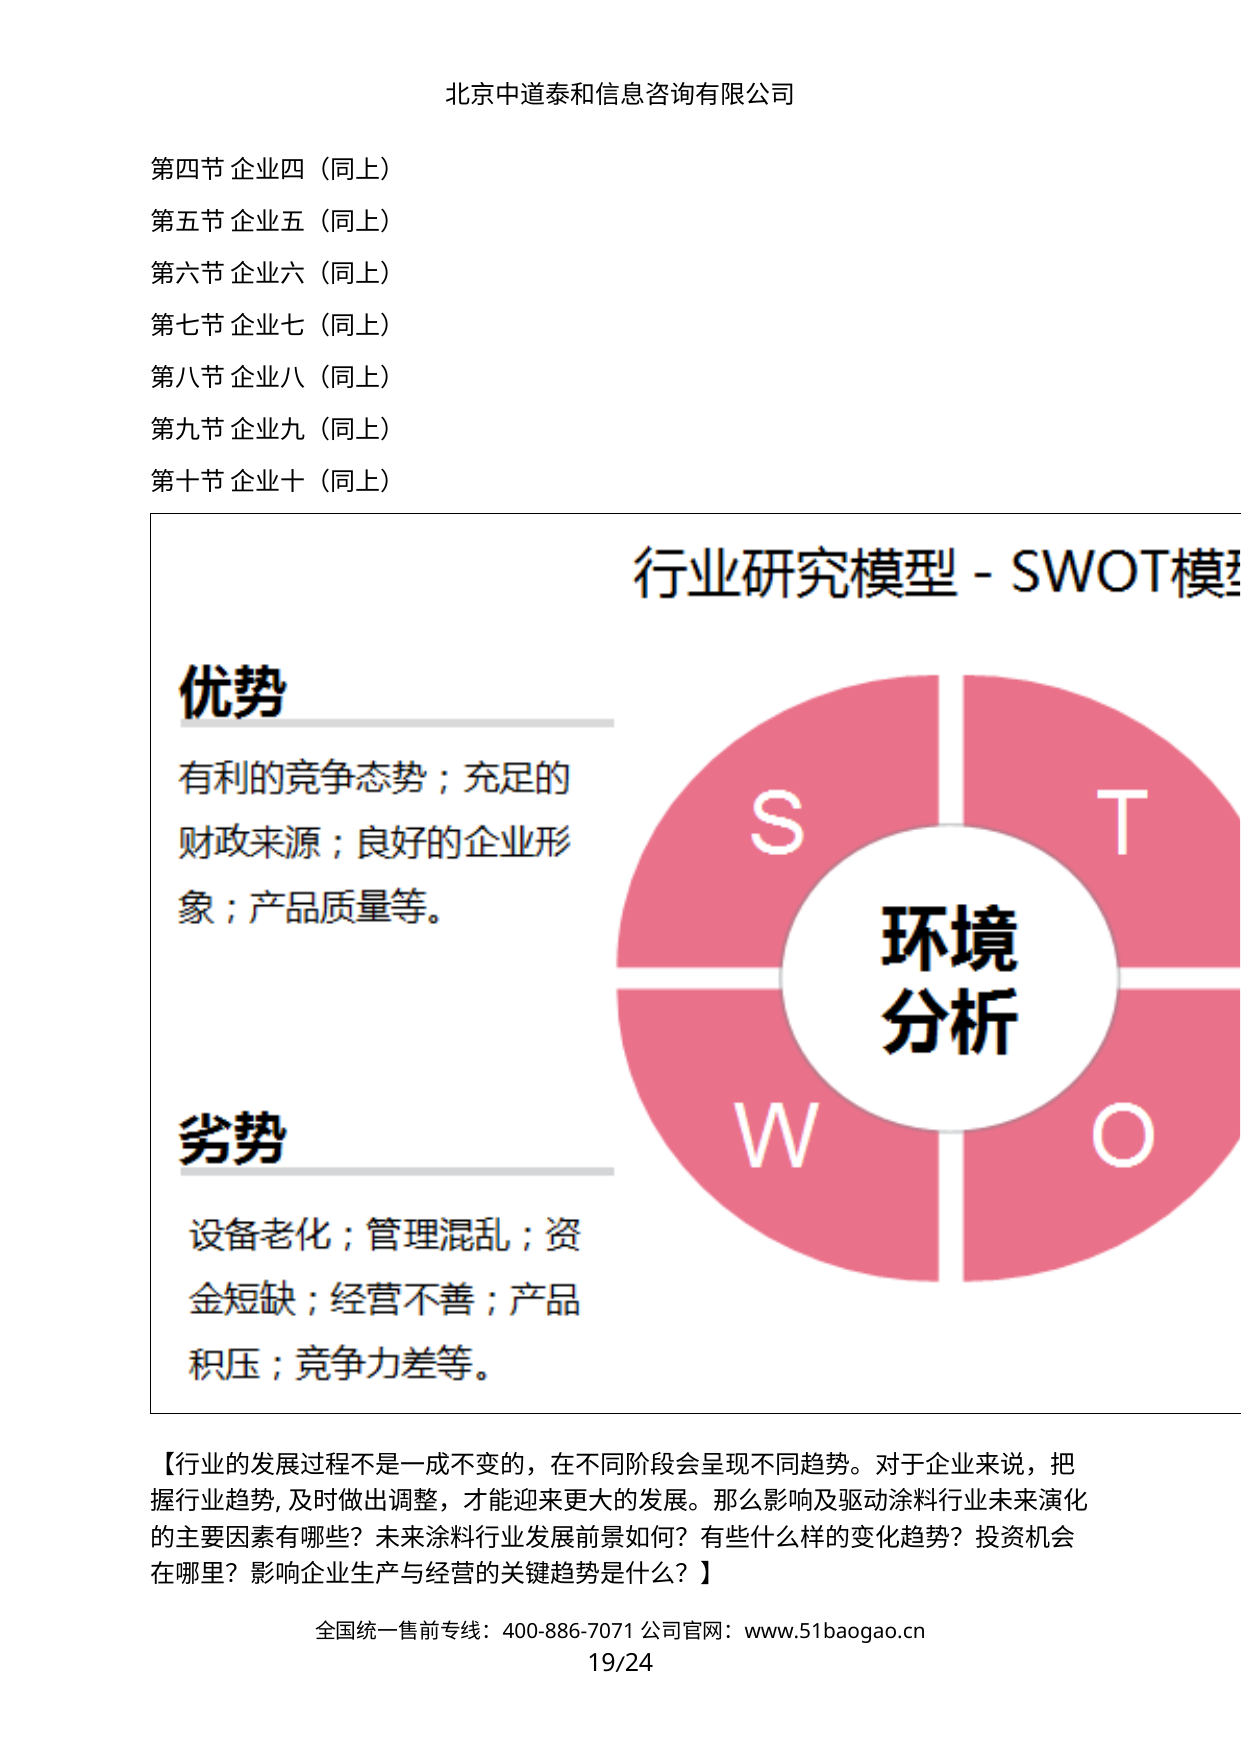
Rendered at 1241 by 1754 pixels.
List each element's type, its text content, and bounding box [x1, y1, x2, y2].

text 第八节 企业八（同上） [150, 357, 1090, 394]
text 第五节 企业五（同上） [150, 202, 1090, 238]
picture [151, 514, 1241, 1413]
text 第六节 企业六（同上） [150, 254, 1090, 290]
text 第七节 企业七（同上） [150, 306, 1090, 342]
text 第十节 企业十（同上） [150, 461, 1090, 497]
text 第四节 企业四（同上） [150, 150, 1090, 186]
text 【行业的发展过程不是一成不变的，在不同阶段会呈现不同趋势。对于企业来说，把握行业趋势, 及时做出调整，才能迎来更大的发展。那么影响及驱动涂料行业未来演化的主要因素有哪些？未来涂料行业发展前景如何？有些什么样的变化趋势？投资机会在哪里？影响企业生产与经营的关键趋势是什么？】 [150, 1444, 1090, 1589]
text 第九节 企业九（同上） [150, 409, 1090, 446]
